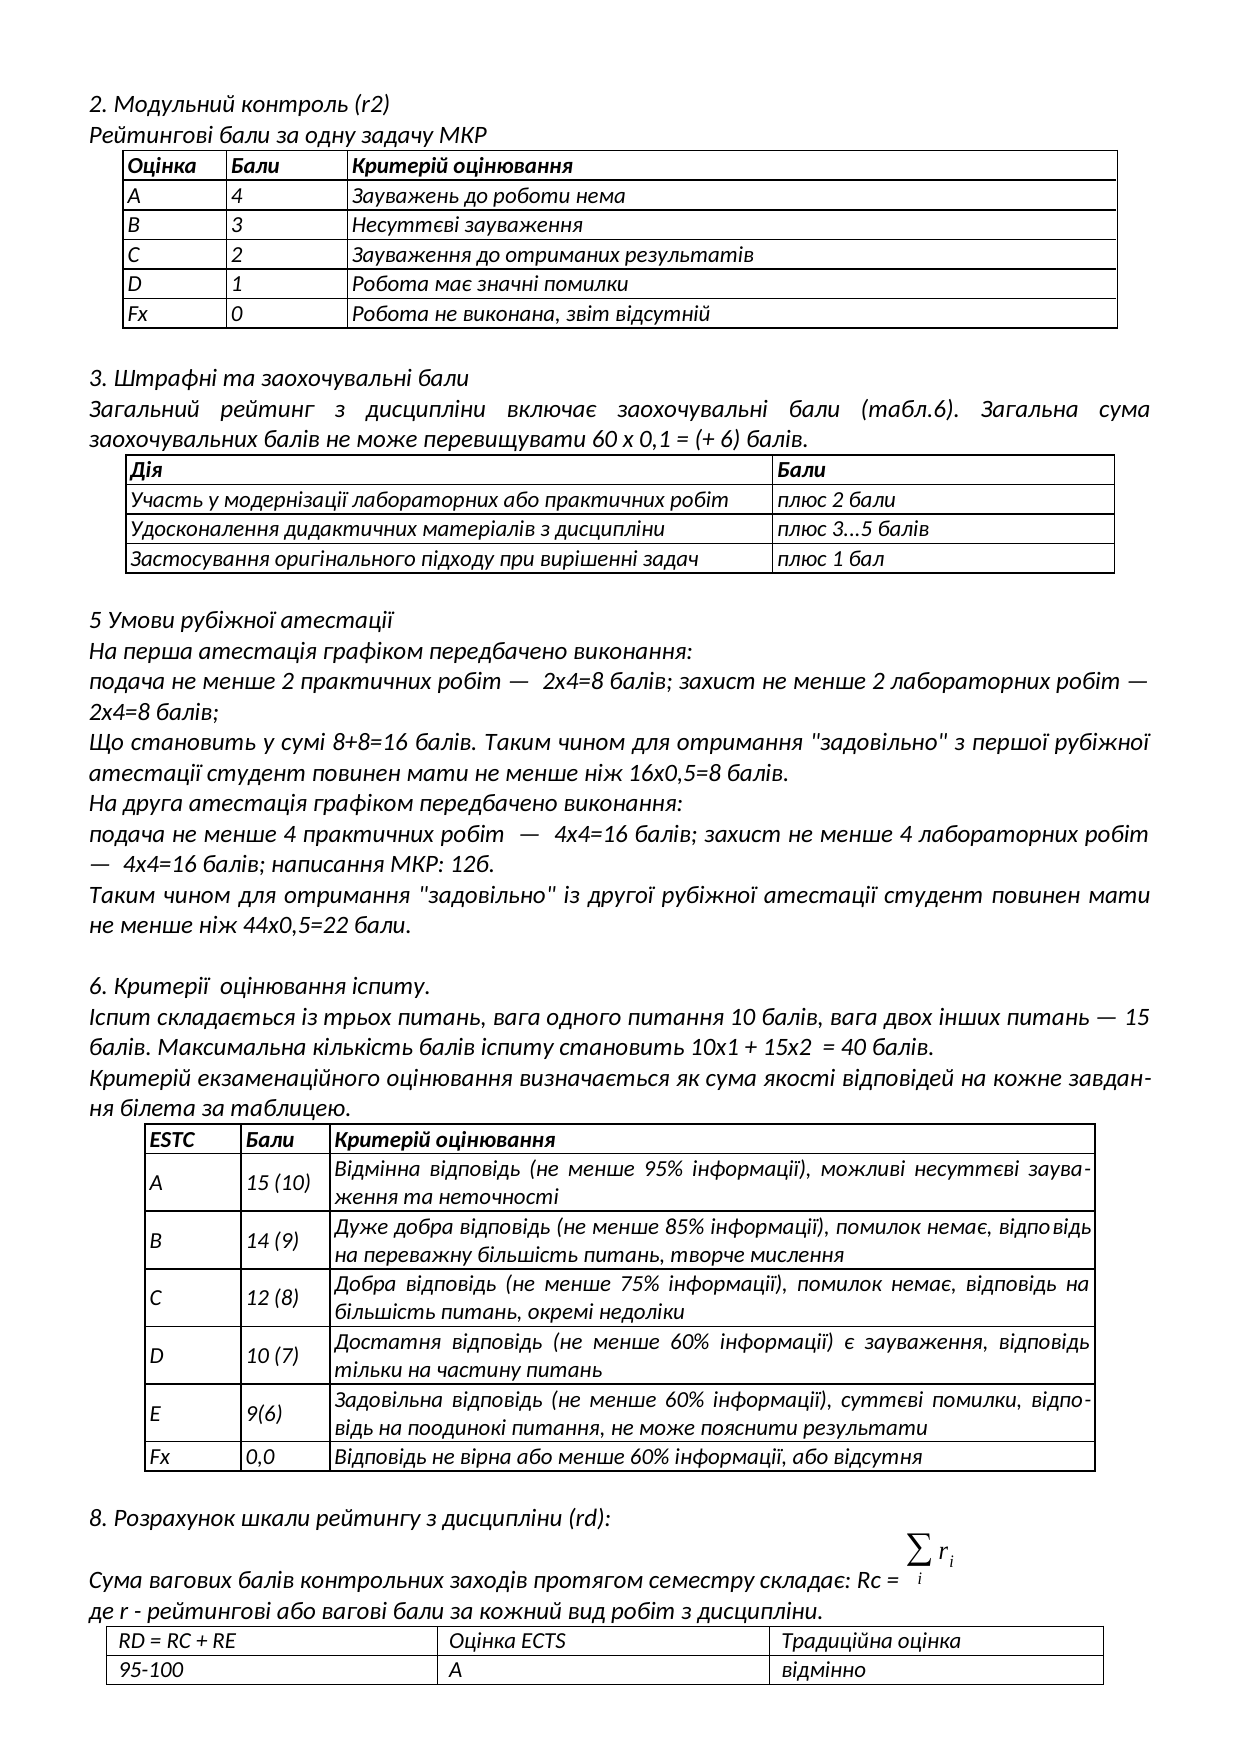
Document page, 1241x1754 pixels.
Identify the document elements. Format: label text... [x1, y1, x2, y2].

table_header Оцінка [124, 151, 226, 179]
table_cell Fx [146, 1442, 240, 1470]
table_cell C [146, 1270, 240, 1326]
table_cell відмінно [770, 1656, 1103, 1684]
table_cell D [146, 1327, 240, 1383]
text подача не менше 4 практичних робіт — 4х4=16 балів; захист не менше 4 лабораторних робіт — 4х4=16 балів; написання МКР: 12б. [89, 818, 1152, 879]
table_cell Зауважень до роботи нема [348, 179, 1117, 209]
table_header Бали [227, 151, 347, 179]
text 8. Розрахунок шкали рейтингу з дисципліни (rd): [89, 1502, 1152, 1533]
table_cell Достатня відповідь (не менше 60% інформації) є зауваження, відповідь тільки на частину питань [331, 1327, 1094, 1383]
table_cell Робота не виконана, звіт відсутній [348, 298, 1117, 327]
table_cell 0 [227, 299, 347, 327]
text На перша атестація графіком передбачено виконання: [89, 635, 1152, 665]
table_cell 10 (7) [242, 1327, 329, 1383]
table_cell плюс 2 бали [773, 485, 1114, 513]
table_cell A [438, 1656, 769, 1684]
table_header Критерій оцінювання [331, 1125, 1094, 1153]
table_header Традиційна оцінка [770, 1627, 1103, 1654]
text 6. Критерії оцінювання іспиту. [89, 971, 1152, 1001]
table_header Оцінка ECTS [438, 1627, 769, 1654]
table_cell плюс 3...5 балів [773, 515, 1114, 543]
text Сума вагових балів контрольних заходів протягом семестру складає: Rc = [89, 1533, 1152, 1595]
table_header ESTC [146, 1125, 240, 1153]
text Таким чином для отримання "задовільно" із другої рубіжної атестації студент повинен мати не менше ніж 44х0,5=22 бали. [89, 879, 1152, 940]
table_header RD = RС + RE [107, 1627, 437, 1654]
text На друга атестація графіком передбачено виконання: [89, 787, 1152, 818]
table_cell 4 [227, 181, 347, 209]
table_cell плюс 1 бал [773, 544, 1114, 572]
text Що становить у сумі 8+8=16 балів. Таким чином для отримання "задовільно" з першої рубіжної атестації студент повинен мати не менше ніж 16х0,5=8 балів. [89, 726, 1152, 787]
table_cell C [124, 240, 226, 268]
table_cell 15 (10) [242, 1154, 329, 1210]
table_cell Удосконалення дидактичних матеріалів з дисципліни [127, 515, 772, 543]
text 2. Модульний контроль (r2) [89, 89, 1152, 119]
table_cell 2 [227, 240, 347, 268]
text подача не менше 2 практичних робіт — 2х4=8 балів; захист не менше 2 лабораторних робіт — 2х4=8 балів; [89, 665, 1152, 726]
table_cell Несуттєві зауваження [348, 209, 1117, 238]
table_cell Робота має значні помилки [348, 268, 1117, 298]
table_cell Дуже добра відповідь (не менше 85% інформації), помилок немає, відповідь на переважну більшість питань, творче мислення [331, 1212, 1094, 1268]
table_cell 12 (8) [242, 1270, 329, 1326]
table_cell Відмінна відповідь (не менше 95% інформації), можливі несуттєві зауваження та неточності [331, 1154, 1094, 1210]
table_header Критерій оцінювання [348, 151, 1117, 179]
table_header Бали [242, 1125, 329, 1153]
table_cell B [124, 211, 226, 238]
table_cell D [124, 270, 226, 298]
text 5 Умови рубіжної атестації [89, 604, 1152, 635]
table_cell Задовільна відповідь (не менше 60% інформації), суттєві помилки, відповідь на поодинокі питання, не може пояснити результати [331, 1385, 1094, 1441]
table_cell 0,0 [242, 1442, 329, 1470]
table_cell Добра відповідь (не менше 75% інформації), помилок немає, відповідь на більшість питань, окремі недоліки [331, 1270, 1094, 1326]
table_cell Застосування оригінального підходу при вирішенні задач [127, 544, 772, 572]
table_header Бали [773, 456, 1114, 483]
table_cell Відповідь не вірна або менше 60% інформації, або відсутня [331, 1442, 1094, 1470]
table_cell 9(6) [242, 1385, 329, 1441]
table_cell A [124, 181, 226, 209]
text Критерій екзаменаційного оцінювання визначається як сума якості відповідей на кожне завдання білета за таблицею. [89, 1062, 1152, 1123]
table_cell 1 [227, 270, 347, 298]
text Рейтингові бали за одну задачу МКР [89, 119, 1152, 150]
table_cell Участь у модернізації лабораторних або практичних робіт [127, 485, 772, 513]
text Іспит складається із трьох питань, вага одного питання 10 балів, вага двох інших питань — 15 балів. Максимальна кількість балів іспиту становить 10х1 + 15х2 = 40 балів. [89, 1001, 1152, 1062]
table_cell Fx [124, 299, 226, 327]
text де r - рейтингові або вагові бали за кожний вид робіт з дисципліни. [89, 1595, 1152, 1626]
table_cell 3 [227, 211, 347, 238]
table_cell Зауваження до отриманих результатів [348, 239, 1117, 268]
text Загальний рейтинг з дисципліни включає заохочувальні бали (табл.6). Загальна сума заохочувальних балів не може перевищувати 60 х 0,1 = (+ 6) балів. [89, 393, 1152, 454]
table_cell 95-100 [107, 1656, 437, 1684]
table_cell 14 (9) [242, 1212, 329, 1268]
text 3. Штрафні та заохочувальні бали [89, 362, 1152, 393]
table_cell A [146, 1154, 240, 1210]
table_cell E [146, 1385, 240, 1441]
table_cell B [146, 1212, 240, 1268]
table_header Дія [127, 456, 772, 483]
